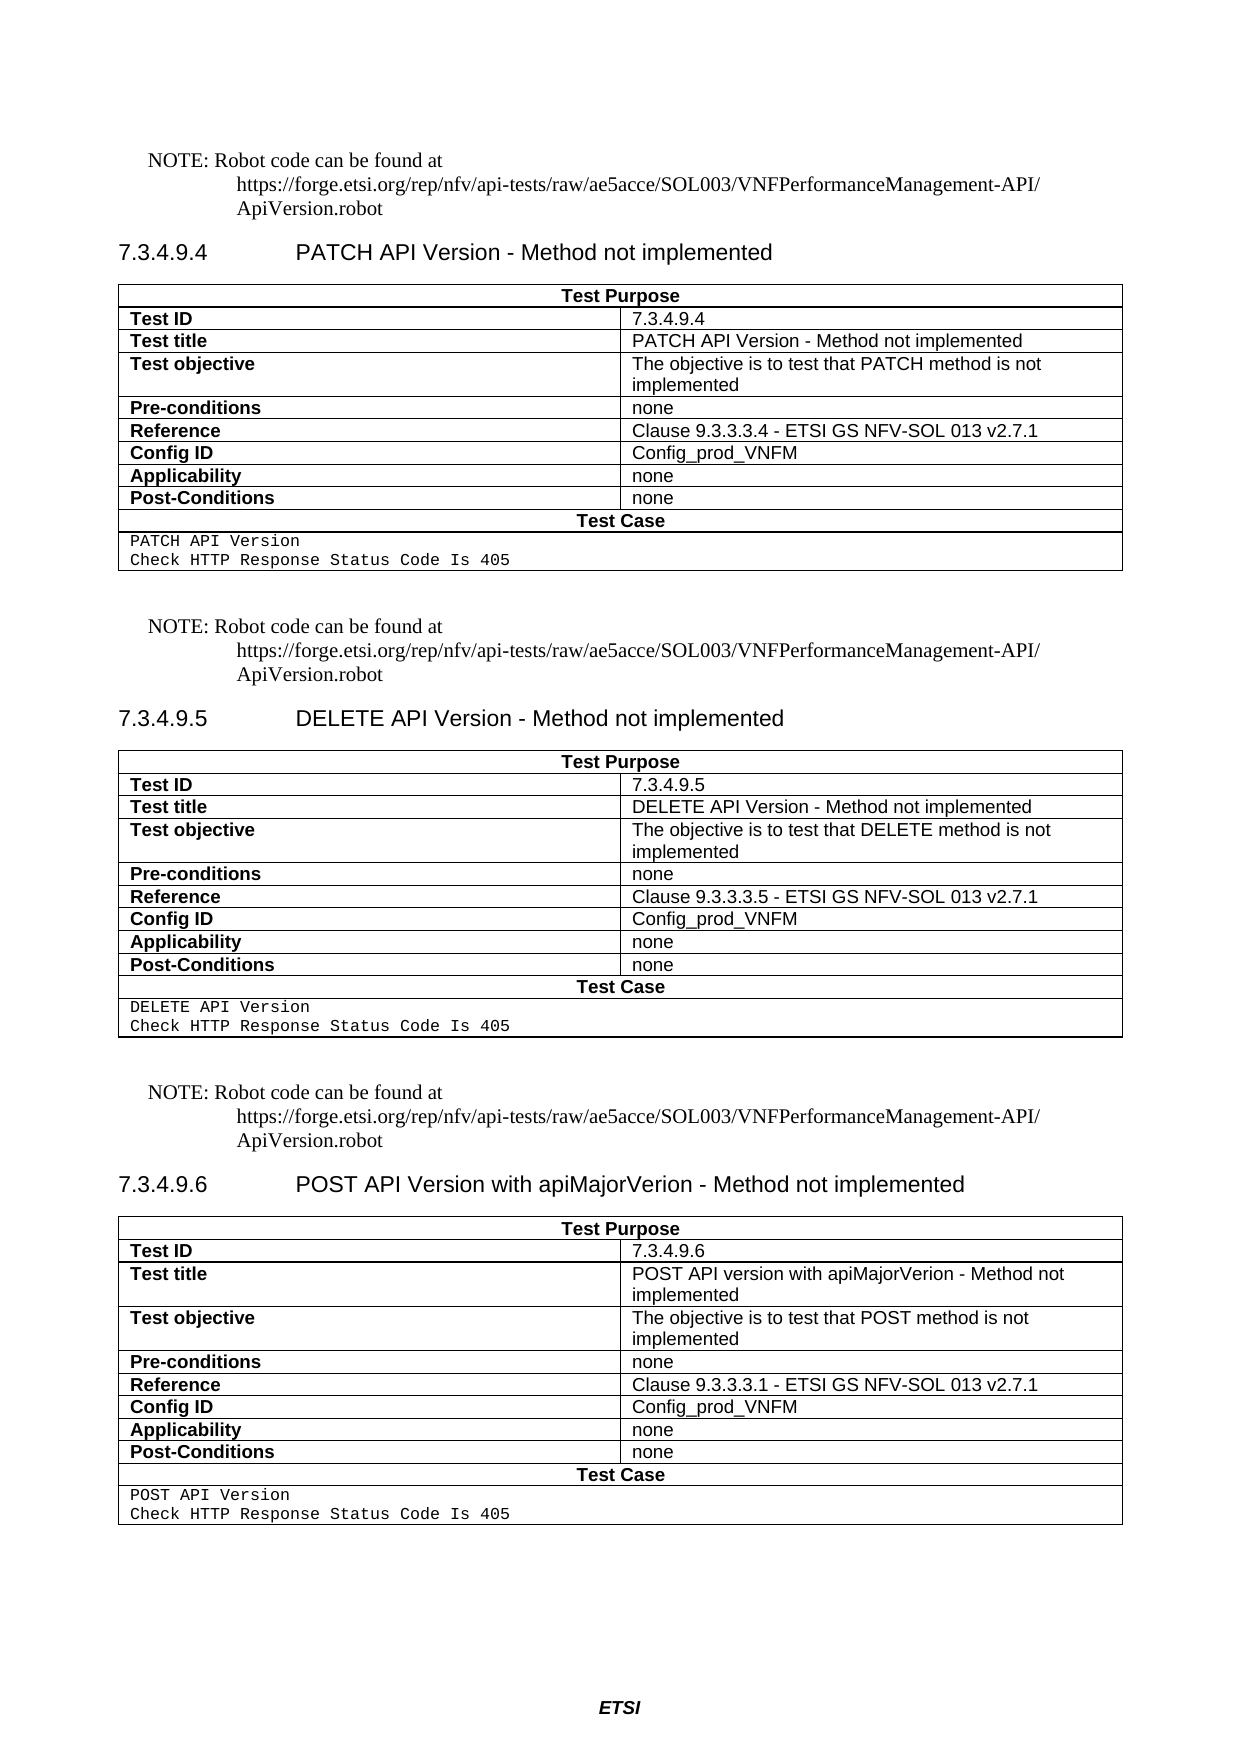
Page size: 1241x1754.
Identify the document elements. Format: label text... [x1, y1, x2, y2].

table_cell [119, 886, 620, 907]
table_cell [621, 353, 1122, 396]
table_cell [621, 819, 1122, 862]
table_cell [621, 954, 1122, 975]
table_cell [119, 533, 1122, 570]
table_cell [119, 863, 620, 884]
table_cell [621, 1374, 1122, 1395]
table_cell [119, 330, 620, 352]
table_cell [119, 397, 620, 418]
subtitle 7.3.4.9.6 POST API Version with apiMajorVerion - Method not implemented [118, 1171, 1122, 1197]
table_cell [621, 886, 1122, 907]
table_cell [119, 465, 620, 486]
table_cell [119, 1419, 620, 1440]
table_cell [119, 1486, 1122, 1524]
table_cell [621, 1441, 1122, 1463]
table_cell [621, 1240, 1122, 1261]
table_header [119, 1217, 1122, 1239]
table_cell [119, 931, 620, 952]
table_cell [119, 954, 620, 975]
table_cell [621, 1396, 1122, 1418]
subtitle 7.3.4.9.5 DELETE API Version - Method not implemented [118, 705, 1122, 731]
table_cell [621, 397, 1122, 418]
text NOTE: Robot code can be found at https://forge.etsi.org/rep/nfv/api-tests/raw/ae5acce/SOL003/VNFPerformanceManagement-API/ApiVersion.robot [148, 1080, 1122, 1152]
text NOTE: Robot code can be found at https://forge.etsi.org/rep/nfv/api-tests/raw/ae5acce/SOL003/VNFPerformanceManagement-API/ApiVersion.robot [148, 614, 1122, 686]
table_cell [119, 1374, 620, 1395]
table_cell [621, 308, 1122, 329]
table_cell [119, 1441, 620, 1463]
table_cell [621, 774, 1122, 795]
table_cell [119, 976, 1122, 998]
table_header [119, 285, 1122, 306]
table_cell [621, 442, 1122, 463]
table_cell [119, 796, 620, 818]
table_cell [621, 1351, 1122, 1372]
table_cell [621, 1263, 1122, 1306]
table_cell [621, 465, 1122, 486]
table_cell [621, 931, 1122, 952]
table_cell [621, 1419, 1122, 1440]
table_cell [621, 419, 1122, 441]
text NOTE: Robot code can be found at https://forge.etsi.org/rep/nfv/api-tests/raw/ae5acce/SOL003/VNFPerformanceManagement-API/ApiVersion.robot [148, 148, 1122, 220]
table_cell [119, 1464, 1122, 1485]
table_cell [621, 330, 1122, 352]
subtitle 7.3.4.9.4 PATCH API Version - Method not implemented [118, 239, 1122, 265]
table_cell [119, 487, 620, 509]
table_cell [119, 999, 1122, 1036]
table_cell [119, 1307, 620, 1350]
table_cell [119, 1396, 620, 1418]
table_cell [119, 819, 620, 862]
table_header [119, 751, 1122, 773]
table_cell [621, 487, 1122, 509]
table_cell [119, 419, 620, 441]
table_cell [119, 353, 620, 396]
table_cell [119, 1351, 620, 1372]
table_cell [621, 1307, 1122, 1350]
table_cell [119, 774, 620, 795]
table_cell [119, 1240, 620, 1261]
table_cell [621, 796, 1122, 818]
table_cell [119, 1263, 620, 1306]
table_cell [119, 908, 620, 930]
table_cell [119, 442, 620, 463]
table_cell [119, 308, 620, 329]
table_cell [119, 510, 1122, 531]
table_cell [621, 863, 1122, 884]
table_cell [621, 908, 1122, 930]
